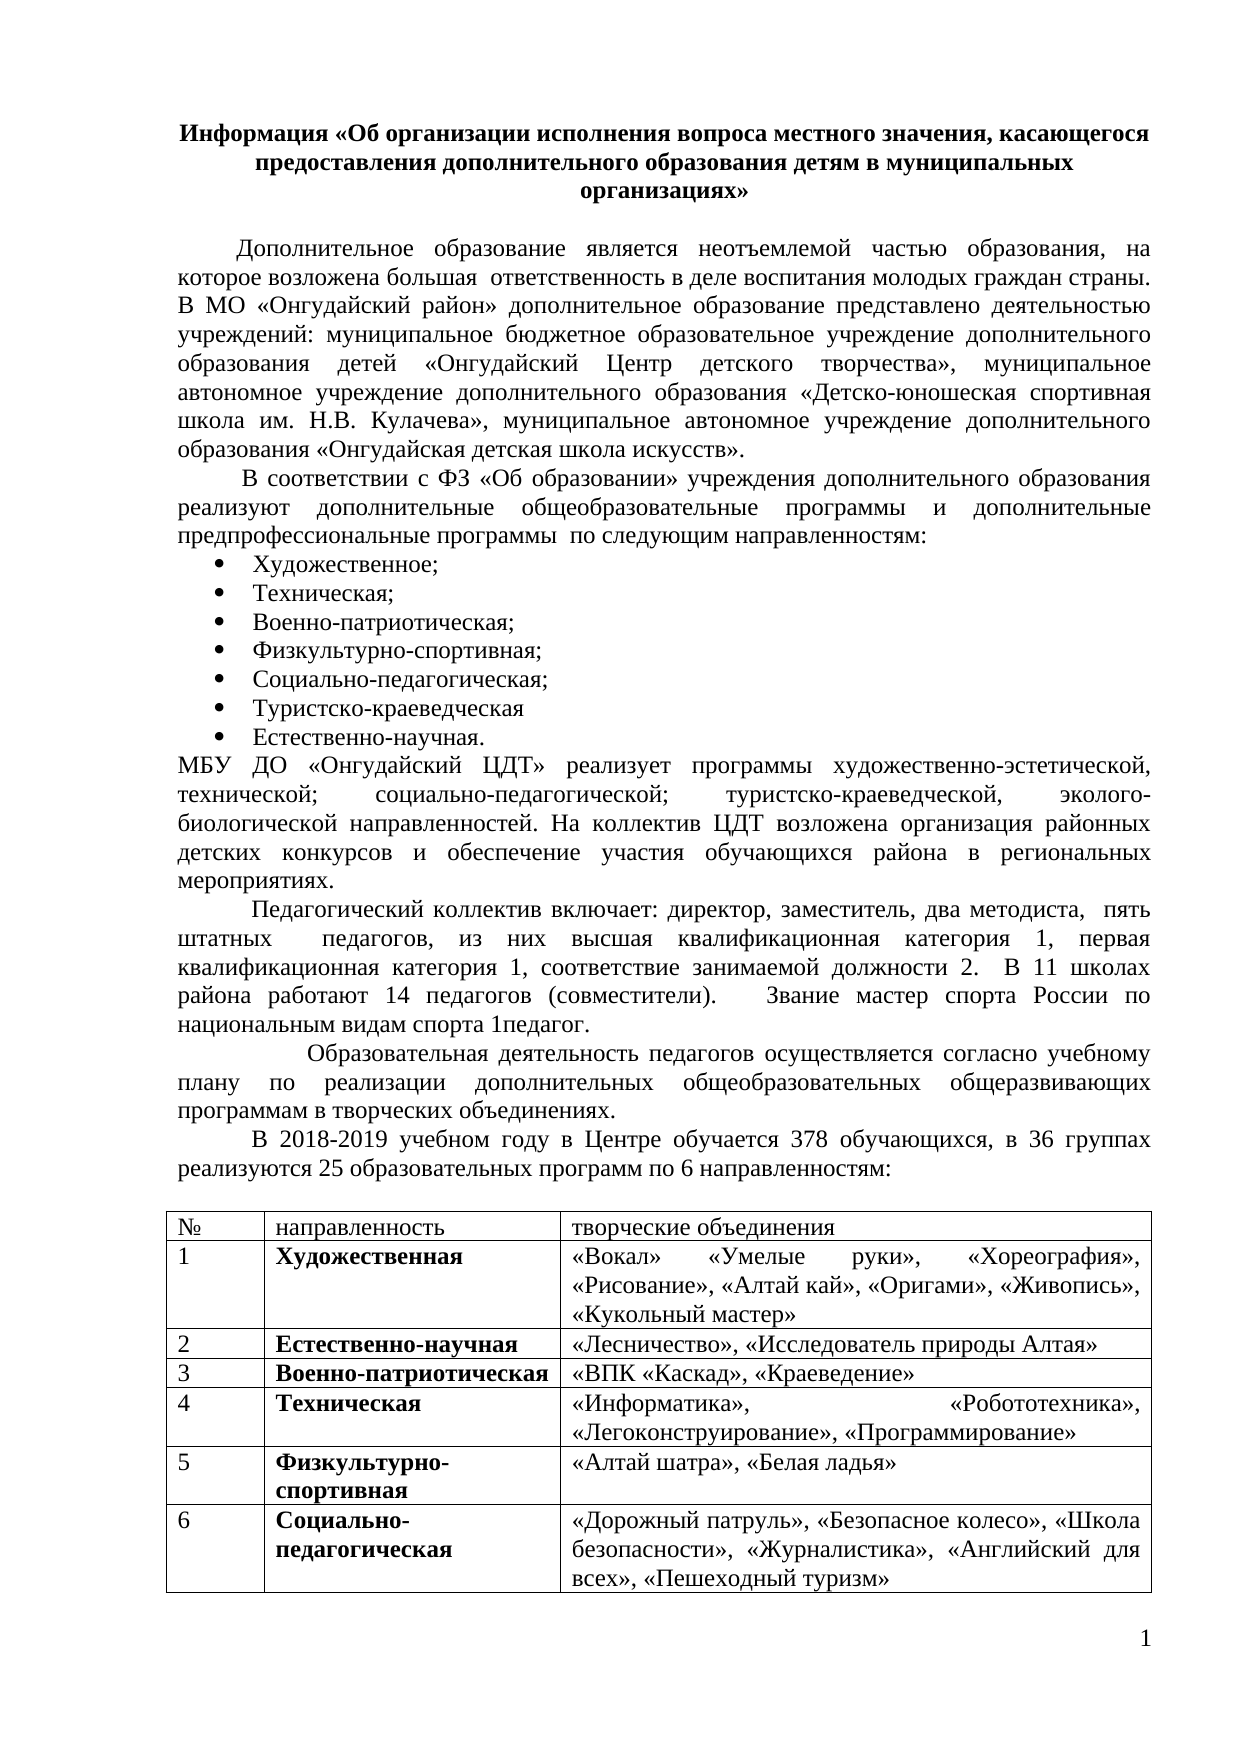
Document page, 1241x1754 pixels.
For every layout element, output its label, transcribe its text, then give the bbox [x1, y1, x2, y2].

table_cell 6 [167, 1505, 264, 1592]
text Педагогический коллектив включает: директор, заместитель, два методиста, пять штатных педагогов, из них высшая квалификационная категория 1, первая квалификационная категория 1, соответствие занимаемой должности 2. В 11 школах района работают 14 педагогов (совместители). Звание мастер спорта России по национальным видам спорта 1педагог. [177, 894, 1152, 1038]
text Дополнительное образование является неотъемлемой частью образования, на которое возложена большая ответственность в деле воспитания молодых граждан страны. В МО «Онгудайский район» дополнительное образование представлено деятельностью учреждений: муниципальное бюджетное образовательное учреждение дополнительного образования детей «Онгудайский Центр детского творчества», муниципальное автономное учреждение дополнительного образования «Детско-юношеская спортивная школа им. Н.В. Кулачева», муниципальное автономное учреждение дополнительного образования «Онгудайская детская школа искусств». [177, 233, 1152, 463]
table_cell Социально-педагогическая [265, 1505, 560, 1592]
table_cell «Алтай шатра», «Белая ладья» [561, 1447, 1151, 1504]
list Социально-педагогическая; [215, 664, 1152, 693]
text В соответствии с ФЗ «Об образовании» учреждения дополнительного образования реализуют дополнительные общеобразовательные программы и дополнительные предпрофессиональные программы по следующим направленностям: [177, 463, 1152, 549]
text Образовательная деятельность педагогов осуществляется согласно учебному плану по реализации дополнительных общеобразовательных общеразвивающих программам в творческих объединениях. [177, 1038, 1152, 1124]
table_cell Естественно-научная [265, 1329, 560, 1357]
list Физкультурно-спортивная; [215, 636, 1152, 664]
text Информация «Об организации исполнения вопроса местного значения, касающегося предоставления дополнительного образования детям в муниципальных организациях» [177, 118, 1152, 204]
list Техническая; [215, 578, 1152, 607]
table_header творческие объединения [561, 1212, 1151, 1240]
table_cell «Информатика», «Робототехника», «Легоконструирование», «Программирование» [561, 1388, 1151, 1446]
table_cell Художественная [265, 1241, 560, 1328]
list Художественное; [215, 549, 1152, 578]
list Военно-патриотическая; [215, 607, 1152, 636]
table_cell 5 [167, 1447, 264, 1504]
text МБУ ДО «Онгудайский ЦДТ» реализует программы художественно-эстетической, технической; социально-педагогической; туристско-краеведческой, эколого-биологической направленностей. На коллектив ЦДТ возложена организация районных детских конкурсов и обеспечение участия обучающихся района в региональных мероприятиях. [177, 751, 1152, 894]
table_cell 3 [167, 1359, 264, 1387]
table_cell «ВПК «Каскад», «Краеведение» [561, 1359, 1151, 1387]
table_header № [167, 1212, 264, 1240]
table_cell 2 [167, 1329, 264, 1357]
list Туристско-краеведческая [215, 693, 1152, 722]
table_cell Техническая [265, 1388, 560, 1446]
table_cell «Дорожный патруль», «Безопасное колесо», «Школа безопасности», «Журналистика», «Английский для всех», «Пешеходный туризм» [561, 1505, 1151, 1592]
table_cell 1 [167, 1241, 264, 1328]
table_cell Физкультурно-спортивная [265, 1447, 560, 1504]
table_header направленность [265, 1212, 560, 1240]
table_cell 4 [167, 1388, 264, 1446]
table_cell Военно-патриотическая [265, 1359, 560, 1387]
table_cell «Вокал» «Умелые руки», «Хореография», «Рисование», «Алтай кай», «Оригами», «Живопись», «Кукольный мастер» [561, 1241, 1151, 1328]
list Естественно-научная. [215, 722, 1152, 751]
table_cell «Лесничество», «Исследователь природы Алтая» [561, 1329, 1151, 1357]
text В 2018-2019 учебном году в Центре обучается 378 обучающихся, в 36 группах реализуются 25 образовательных программ по 6 направленностям: [177, 1124, 1152, 1182]
